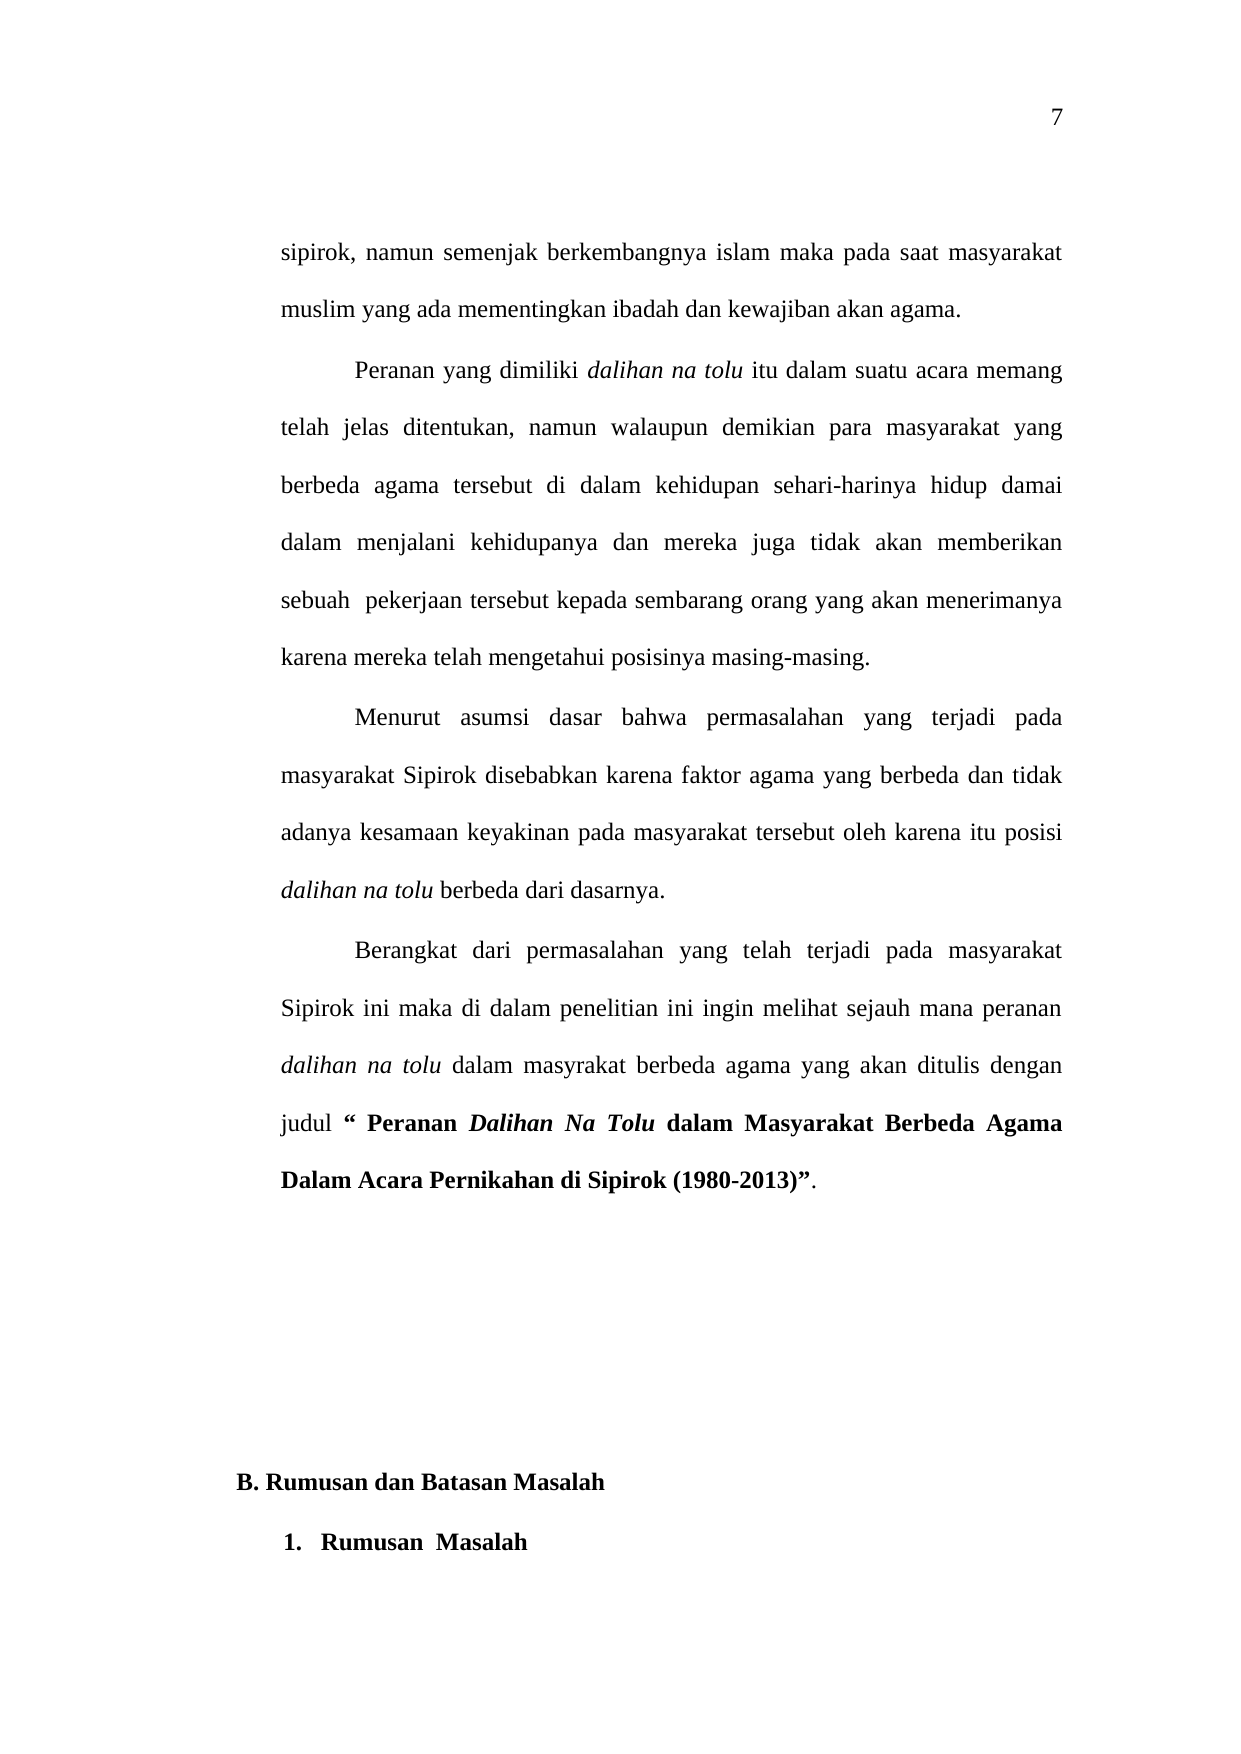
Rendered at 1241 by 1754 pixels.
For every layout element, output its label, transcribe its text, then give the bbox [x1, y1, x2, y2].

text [281, 237, 1063, 323]
text Peranan yang dimiliki dalihan na tolu itu dalam suatu acara memang telah jelas ditentukan, namun walaupun demikian para masyarakat yang berbeda agama tersebut di dalam kehidupan sehari-harinya hidup damai dalam menjalani kehidupanya dan mereka juga tidak akan memberikan sebuah pekerjaan tersebut kepada sembarang orang yang akan menerimanya karena mereka telah mengetahui posisinya masing-masing. [281, 355, 1063, 671]
text Berangkat dari permasalahan yang telah terjadi pada masyarakat Sipirok ini maka di dalam penelitian ini ingin melihat sejauh mana peranan dalihan na tolu dalam masyrakat berbeda agama yang akan ditulis dengan judul “ Peranan Dalihan Na Tolu dalam Masyarakat Berbeda Agama Dalam Acara Pernikahan di Sipirok (1980-2013)”. [281, 935, 1063, 1194]
list Rumusan Masalah [283, 1527, 1063, 1556]
text B. Rumusan dan Batasan Masalah [236, 1467, 1063, 1496]
text Menurut asumsi dasar bahwa permasalahan yang terjadi pada masyarakat Sipirok disebabkan karena faktor agama yang berbeda dan tidak adanya kesamaan keyakinan pada masyarakat tersebut oleh karena itu posisi dalihan na tolu berbeda dari dasarnya. [281, 702, 1063, 904]
